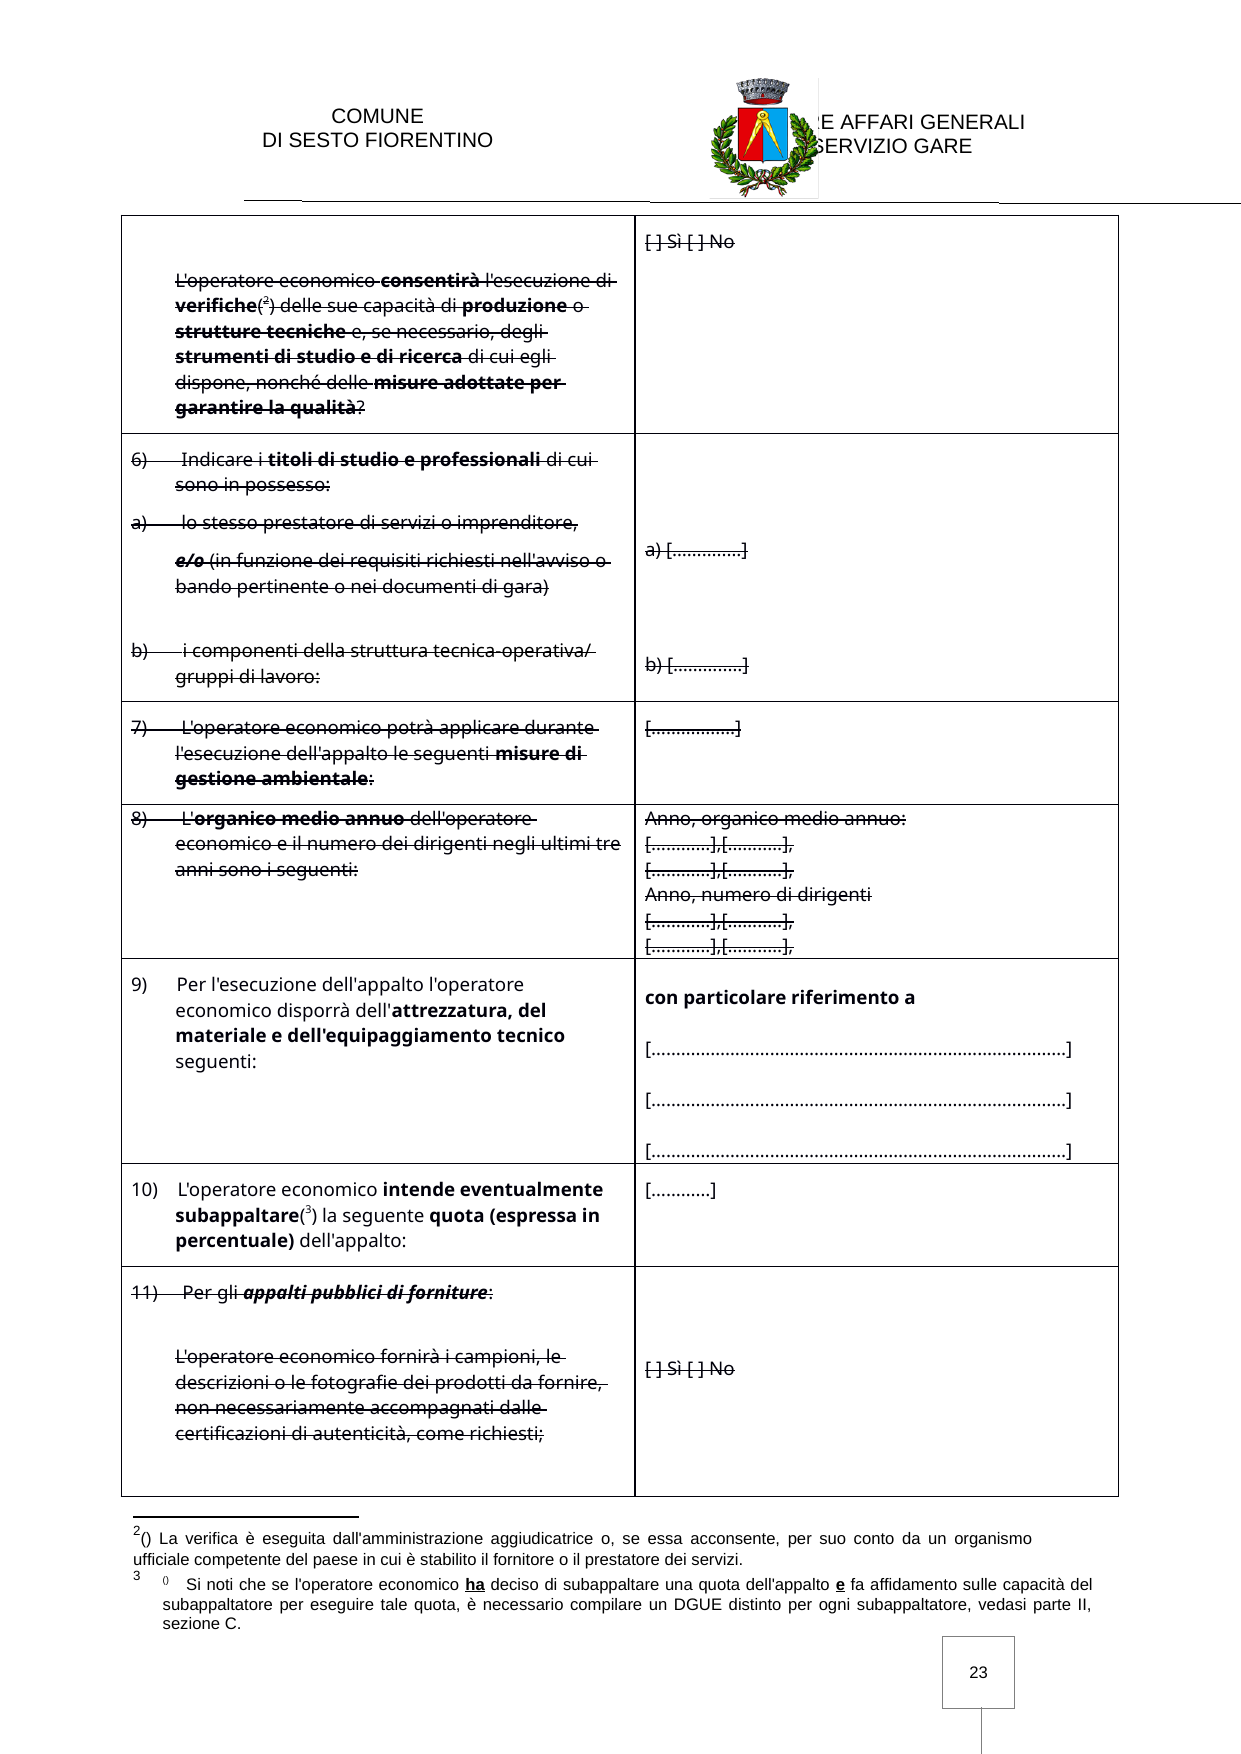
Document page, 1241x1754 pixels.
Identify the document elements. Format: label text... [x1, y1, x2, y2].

table_cell Anno, organico medio annuo: […………],[……..…], […………],[……..…], Anno, numero di dirigenti […………],[……..…], […………],[……..…], [636, 805, 1118, 958]
table_cell 8) L'organico medio annuo dell'operatore economico e il numero dei dirigenti negli ultimi tre anni sono i seguenti: [122, 805, 634, 958]
table_cell con particolare riferimento a […………………………………………………………………………] […………………………………………………………………………] […………………………………………………………………………] [636, 959, 1118, 1163]
table_cell 9) Per l'esecuzione dell'appalto l'operatore economico disporrà dell'attrezzatura, del materiale e dell'equipaggiamento tecnico seguenti: [122, 959, 634, 1163]
table_cell 7) L'operatore economico potrà applicare durante l'esecuzione dell'appalto le seguenti misure di gestione ambientale: [122, 702, 634, 804]
table_cell […………..…] [636, 702, 1118, 804]
picture [709, 78, 819, 199]
table_cell [ ] Sì [ ] No [636, 216, 1118, 433]
table_cell […………] [636, 1164, 1118, 1266]
table_cell 10) L'operatore economico intende eventualmente subappaltare() la seguente quota (espressa in percentuale) dell'appalto: [122, 1164, 634, 1266]
table_cell 6) Indicare i titoli di studio e professionali di cui sono in possesso: a) lo stesso prestatore di servizi o imprenditore, e/o (in funzione dei requisiti richiesti nell'avviso o bando pertinente o nei documenti di gara) b) i componenti della struttura tecnica-operativa/ gruppi di lavoro: [122, 434, 634, 701]
table_cell a) [………..…] b) [………..…] [636, 434, 1118, 701]
